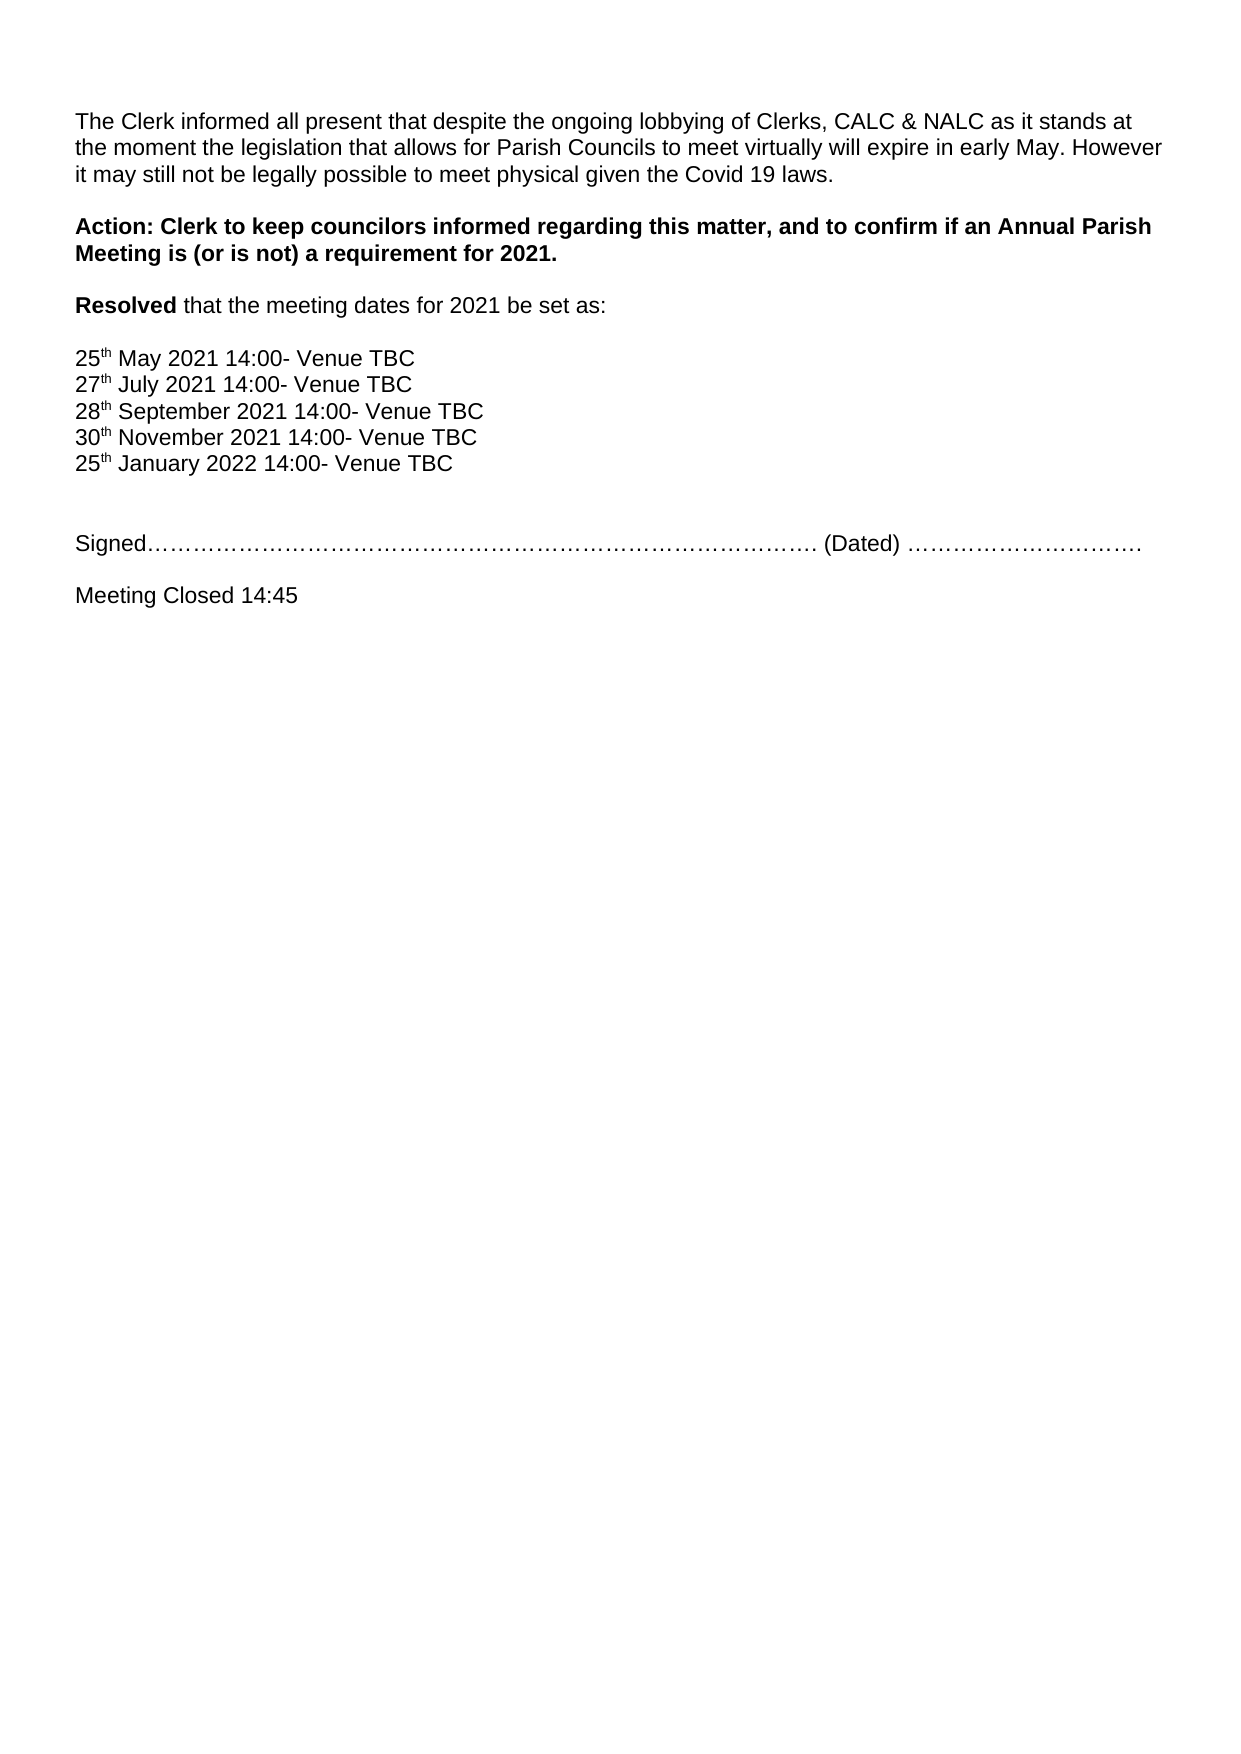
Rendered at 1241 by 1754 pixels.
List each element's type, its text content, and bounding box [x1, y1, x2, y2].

text 28th September 2021 14:00- Venue TBC [75, 398, 1165, 424]
text 25th May 2021 14:00- Venue TBC [75, 345, 1165, 371]
text 25th January 2022 14:00- Venue TBC [75, 450, 1165, 477]
text Meeting Closed 14:45 [75, 582, 1165, 608]
text Signed……………………………………………………………………………. (Dated) …………………………. [75, 529, 1165, 556]
text Action: Clerk to keep councilors informed regarding this matter, and to confirm if an Annual Parish Meeting is (or is not) a requirement for 2021. [75, 213, 1165, 266]
text 27th July 2021 14:00- Venue TBC [75, 371, 1165, 398]
text 30th November 2021 14:00- Venue TBC [75, 424, 1165, 450]
text The Clerk informed all present that despite the ongoing lobbying of Clerks, CALC & NALC as it stands at the moment the legislation that allows for Parish Councils to meet virtually will expire in early May. However it may still not be legally possible to meet physical given the Covid 19 laws. [75, 108, 1165, 187]
text Resolved that the meeting dates for 2021 be set as: [75, 292, 1165, 319]
